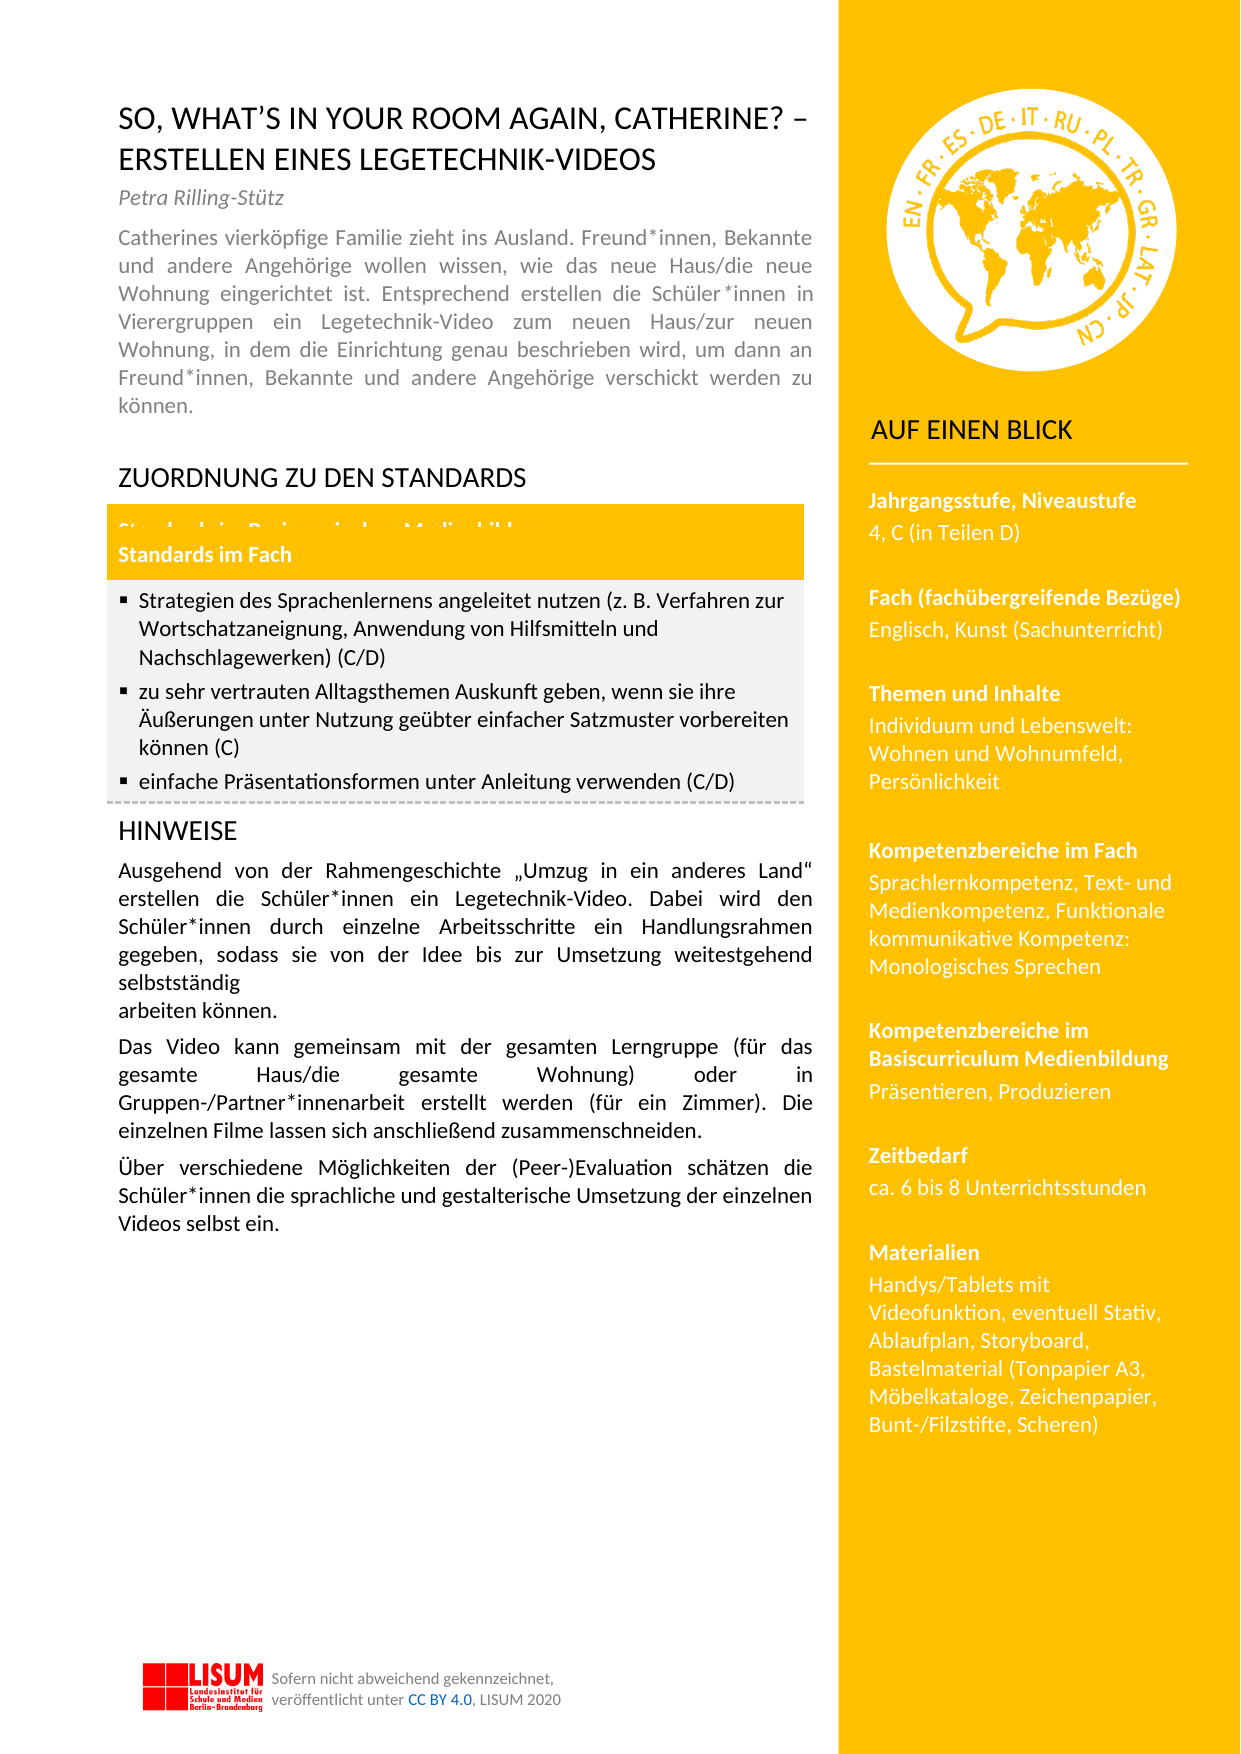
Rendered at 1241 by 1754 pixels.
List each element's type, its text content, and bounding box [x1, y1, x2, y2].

subtitle HINWEISE [118, 559, 838, 847]
table_cell Strategien des Sprachenlernens angeleitet nutzen (z. B. Verfahren zur Wortschatzaneignung, Anwendung von Hilfsmitteln und Nachschlagewerken) (C/D) zu sehr vertrauten Alltagsthemen Auskunft geben, wenn sie ihre Äußerungen unter Nutzung geübter einfacher Satzmuster vorbereiten können (C) einfache Präsentationsformen unter Anleitung verwenden (C/D) [107, 580, 804, 801]
table_header Standards im Basiscurriculum Medienbildung [107, 504, 804, 527]
text Catherines vierköpfige Familie zieht ins Ausland. Freund*innen, Bekannte und andere Angehörige wollen wissen, wie das neue Haus/die neue Wohnung eingerichtet ist. Entsprechend erstellen die Schüler*innen in Vierergruppen ein Legetechnik-Video zum neuen Haus/zur neuen Wohnung, in dem die Einrichtung genau beschrieben wird, um dann an Freund*innen, Bekannte und andere Angehörige verschickt werden zu können. [118, 223, 838, 419]
text Das Video kann gemeinsam mit der gesamten Lerngruppe (für das gesamte Haus/die gesamte Wohnung) oder in Gruppen-/Partner*innenarbeit erstellt werden (für ein Zimmer). Die einzelnen Filme lassen sich anschließend zusammenschneiden. [118, 1032, 838, 1144]
text Über verschiedene Möglichkeiten der (Peer-)Evaluation schätzen die Schüler*innen die sprachliche und gestalterische Umsetzung der einzelnen Videos selbst ein. [118, 1153, 838, 1237]
subtitle So, what’s in your room again, Catherine? – erstellen eines legetechnik-Videos [118, 97, 838, 178]
table_header Standards im Fach [107, 527, 804, 580]
picture [900, 103, 1162, 353]
text Petra Rilling-Stütz [118, 183, 838, 211]
subtitle ZUORDNUNG ZU DEN STANDARDS [118, 459, 838, 495]
picture [143, 1663, 263, 1712]
text Ausgehend von der Rahmengeschichte „Umzug in ein anderes Land“ erstellen die Schüler*innen ein Legetechnik-Video. Dabei wird den Schüler*innen durch einzelne Arbeitsschritte ein Handlungsrahmen gegeben, sodass sie von der Idee bis zur Umsetzung weitestgehend selbstständig arbeiten können. [118, 856, 838, 1024]
